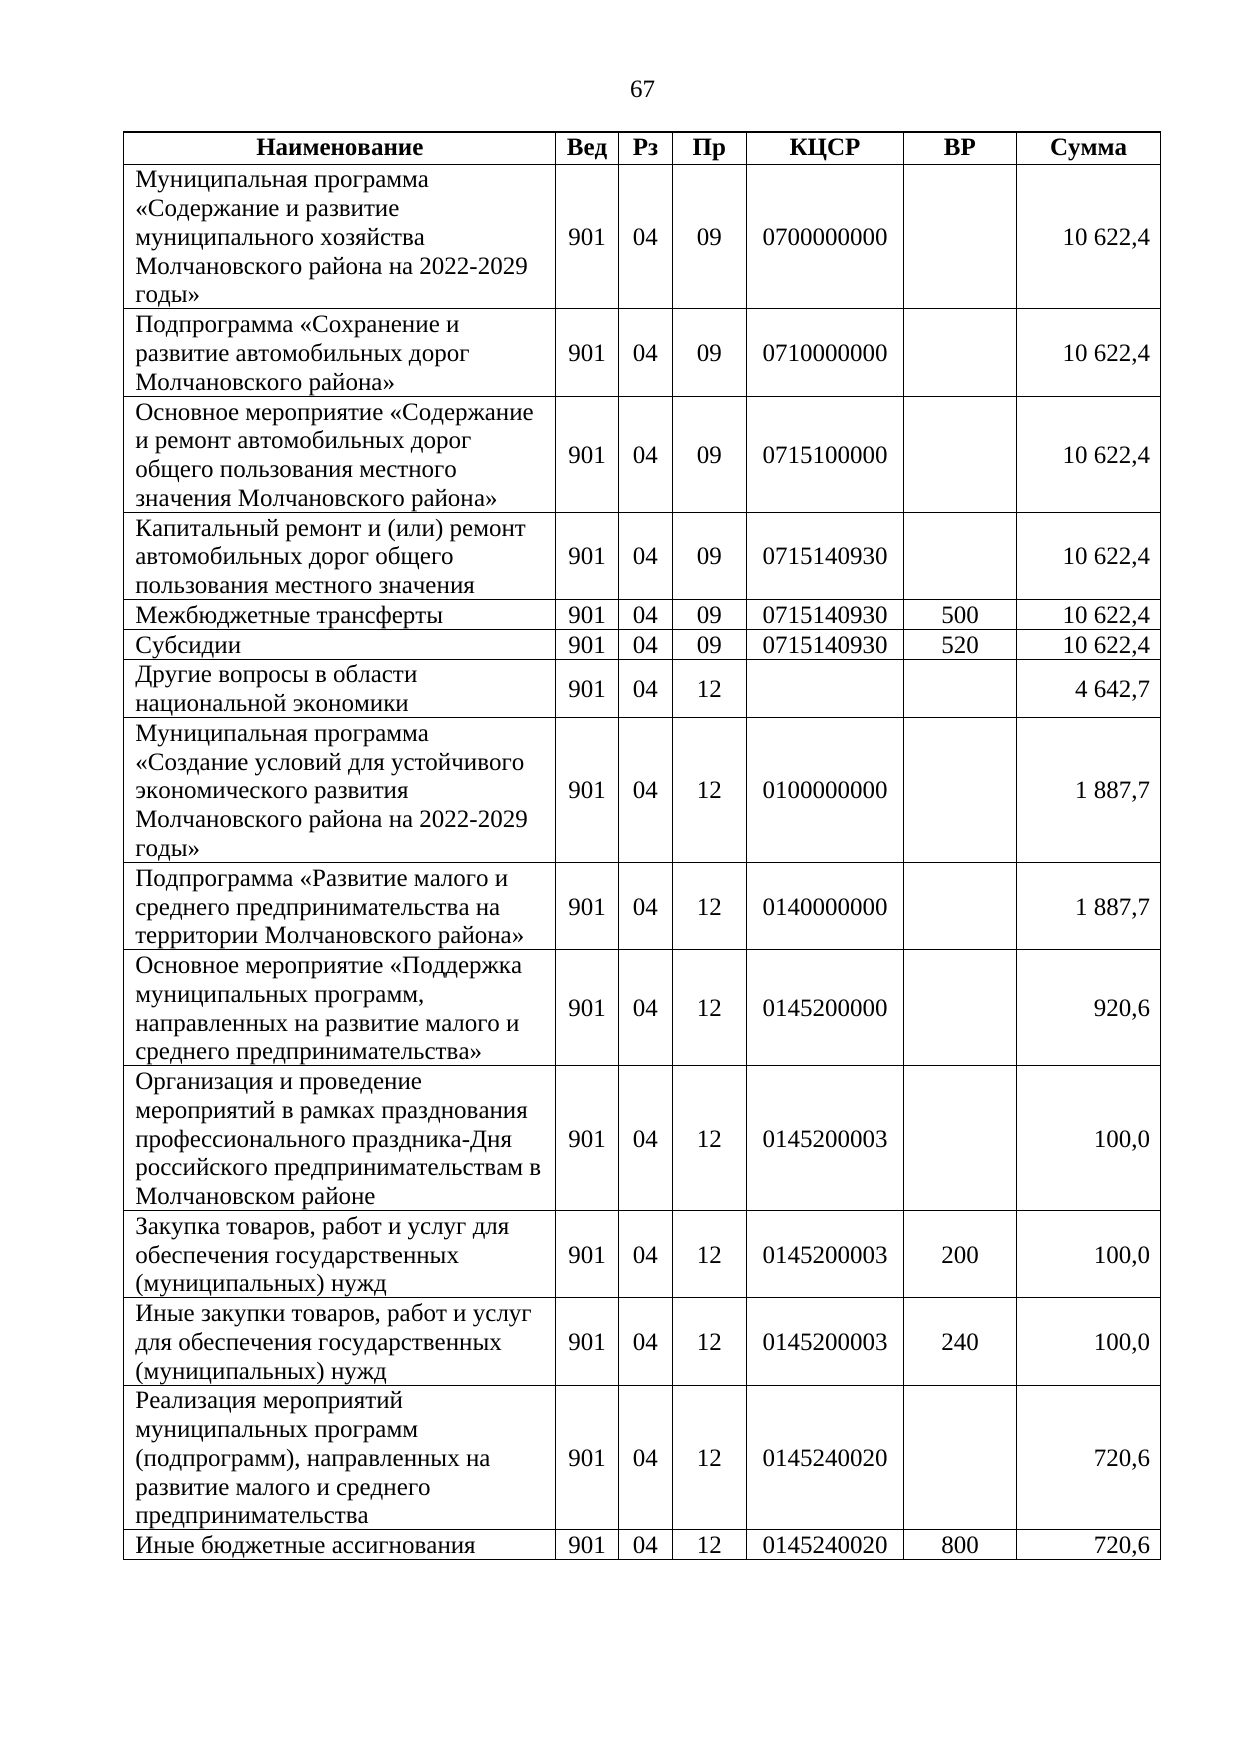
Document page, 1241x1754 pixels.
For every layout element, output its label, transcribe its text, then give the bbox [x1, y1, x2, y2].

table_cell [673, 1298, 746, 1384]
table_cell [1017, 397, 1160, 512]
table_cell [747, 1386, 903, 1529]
table_header ВР [904, 133, 1016, 163]
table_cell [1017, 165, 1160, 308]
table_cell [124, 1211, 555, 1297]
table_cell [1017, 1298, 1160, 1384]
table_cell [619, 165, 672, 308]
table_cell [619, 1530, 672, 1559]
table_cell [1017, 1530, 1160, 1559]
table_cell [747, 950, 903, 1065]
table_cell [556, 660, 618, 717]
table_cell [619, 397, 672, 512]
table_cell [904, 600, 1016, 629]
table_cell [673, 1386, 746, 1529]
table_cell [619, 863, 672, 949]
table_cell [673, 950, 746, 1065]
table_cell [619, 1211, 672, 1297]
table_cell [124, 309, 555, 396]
table_header Наименование [124, 133, 555, 163]
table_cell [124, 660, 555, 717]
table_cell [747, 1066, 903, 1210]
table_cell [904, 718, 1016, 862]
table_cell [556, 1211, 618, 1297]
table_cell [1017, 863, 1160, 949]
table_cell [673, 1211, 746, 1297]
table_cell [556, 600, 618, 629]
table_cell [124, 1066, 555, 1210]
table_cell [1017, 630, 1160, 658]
table_header Сумма [1017, 133, 1160, 163]
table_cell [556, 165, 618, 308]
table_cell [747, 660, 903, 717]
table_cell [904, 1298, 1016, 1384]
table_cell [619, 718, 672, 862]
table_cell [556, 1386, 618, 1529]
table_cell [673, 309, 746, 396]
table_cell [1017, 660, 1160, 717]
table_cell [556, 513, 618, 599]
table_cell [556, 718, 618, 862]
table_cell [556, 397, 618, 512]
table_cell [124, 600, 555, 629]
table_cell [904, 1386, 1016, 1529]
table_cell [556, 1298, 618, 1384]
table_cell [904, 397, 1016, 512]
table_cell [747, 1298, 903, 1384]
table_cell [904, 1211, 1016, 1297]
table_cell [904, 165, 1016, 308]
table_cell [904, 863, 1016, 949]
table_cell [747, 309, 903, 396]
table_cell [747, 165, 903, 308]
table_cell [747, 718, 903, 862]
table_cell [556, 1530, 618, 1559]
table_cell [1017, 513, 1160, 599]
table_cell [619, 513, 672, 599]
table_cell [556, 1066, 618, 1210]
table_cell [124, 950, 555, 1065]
table_header Вед [556, 133, 618, 163]
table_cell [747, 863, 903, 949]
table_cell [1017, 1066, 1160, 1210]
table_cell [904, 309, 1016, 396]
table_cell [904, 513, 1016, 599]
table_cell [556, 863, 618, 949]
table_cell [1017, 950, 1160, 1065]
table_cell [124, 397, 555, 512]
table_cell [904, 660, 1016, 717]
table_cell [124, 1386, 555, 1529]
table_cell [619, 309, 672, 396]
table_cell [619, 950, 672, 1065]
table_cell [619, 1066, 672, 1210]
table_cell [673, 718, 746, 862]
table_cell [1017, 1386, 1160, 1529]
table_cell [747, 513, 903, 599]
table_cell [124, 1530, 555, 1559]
table_header Пр [673, 133, 746, 163]
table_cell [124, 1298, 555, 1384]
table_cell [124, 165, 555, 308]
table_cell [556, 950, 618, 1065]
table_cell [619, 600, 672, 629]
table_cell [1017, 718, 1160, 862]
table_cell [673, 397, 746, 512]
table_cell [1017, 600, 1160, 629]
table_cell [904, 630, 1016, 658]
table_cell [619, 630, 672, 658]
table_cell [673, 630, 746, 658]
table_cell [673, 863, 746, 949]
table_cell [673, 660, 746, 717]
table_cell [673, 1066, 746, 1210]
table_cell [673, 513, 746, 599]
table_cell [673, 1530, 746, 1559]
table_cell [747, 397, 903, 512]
table_header Рз [619, 133, 672, 163]
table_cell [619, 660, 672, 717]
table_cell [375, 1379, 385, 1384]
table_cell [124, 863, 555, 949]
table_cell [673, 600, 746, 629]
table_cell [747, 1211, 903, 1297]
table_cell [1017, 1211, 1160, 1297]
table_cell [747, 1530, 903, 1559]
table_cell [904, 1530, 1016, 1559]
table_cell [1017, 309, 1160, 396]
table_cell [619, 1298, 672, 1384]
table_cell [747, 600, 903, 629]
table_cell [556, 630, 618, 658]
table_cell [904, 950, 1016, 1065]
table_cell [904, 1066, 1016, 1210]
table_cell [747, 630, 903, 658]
table_header КЦСР [747, 133, 903, 163]
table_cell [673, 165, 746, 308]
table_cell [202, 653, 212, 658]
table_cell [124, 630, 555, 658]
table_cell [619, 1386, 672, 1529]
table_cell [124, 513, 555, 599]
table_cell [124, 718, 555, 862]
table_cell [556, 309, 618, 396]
